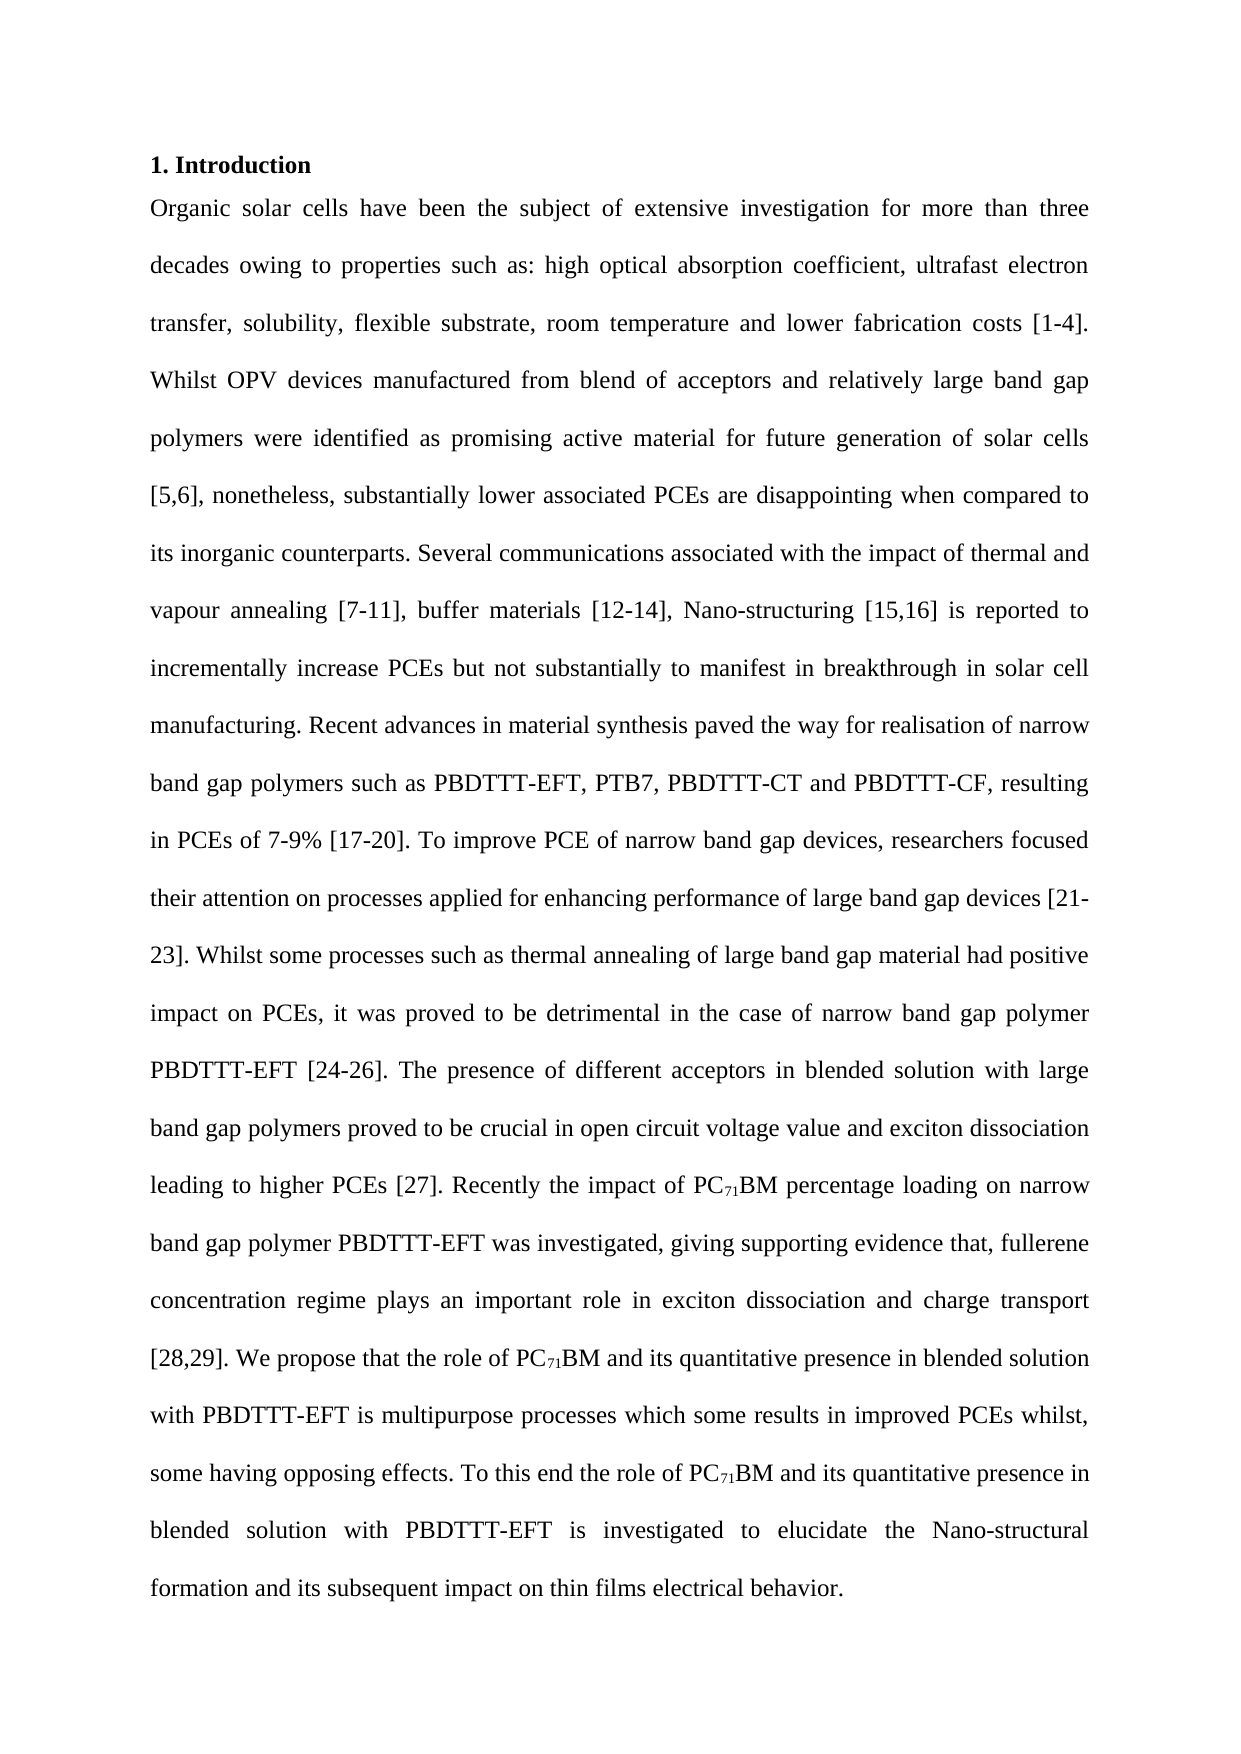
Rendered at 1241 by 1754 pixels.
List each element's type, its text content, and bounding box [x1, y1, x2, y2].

text Organic solar cells have been the subject of extensive investigation for more than three decades owing to properties such as: high optical absorption coefficient, ultrafast electron transfer, solubility, flexible substrate, room temperature and lower fabrication costs [1-4]. Whilst OPV devices manufactured from blend of acceptors and relatively large band gap polymers were identified as promising active material for future generation of solar cells [5,6], nonetheless, substantially lower associated PCEs are disappointing when compared to its inorganic counterparts. Several communications associated with the impact of thermal and vapour annealing [7-11], buffer materials [12-14], Nano-structuring [15,16] is reported to incrementally increase PCEs but not substantially to manifest in breakthrough in solar cell manufacturing. Recent advances in material synthesis paved the way for realisation of narrow band gap polymers such as PBDTTT-EFT, PTB7, PBDTTT-CT and PBDTTT-CF, resulting in PCEs of 7-9% [17-20]. To improve PCE of narrow band gap devices, researchers focused their attention on processes applied for enhancing performance of large band gap devices [21-23]. Whilst some processes such as thermal annealing of large band gap material had positive impact on PCEs, it was proved to be detrimental in the case of narrow band gap polymer PBDTTT-EFT [24-26]. The presence of different acceptors in blended solution with large band gap polymers proved to be crucial in open circuit voltage value and exciton dissociation leading to higher PCEs [27]. Recently the impact of PC71BM percentage loading on narrow band gap polymer PBDTTT-EFT was investigated, giving supporting evidence that, fullerene concentration regime plays an important role in exciton dissociation and charge transport [28,29]. We propose that the role of PC71BM and its quantitative presence in blended solution with PBDTTT-EFT is multipurpose processes which some results in improved PCEs whilst, some having opposing effects. To this end the role of PC71BM and its quantitative presence in blended solution with PBDTTT-EFT is investigated to elucidate the Nano-structural formation and its subsequent impact on thin films electrical behavior. [150, 193, 1090, 1602]
text 1. Introduction [150, 150, 1090, 179]
